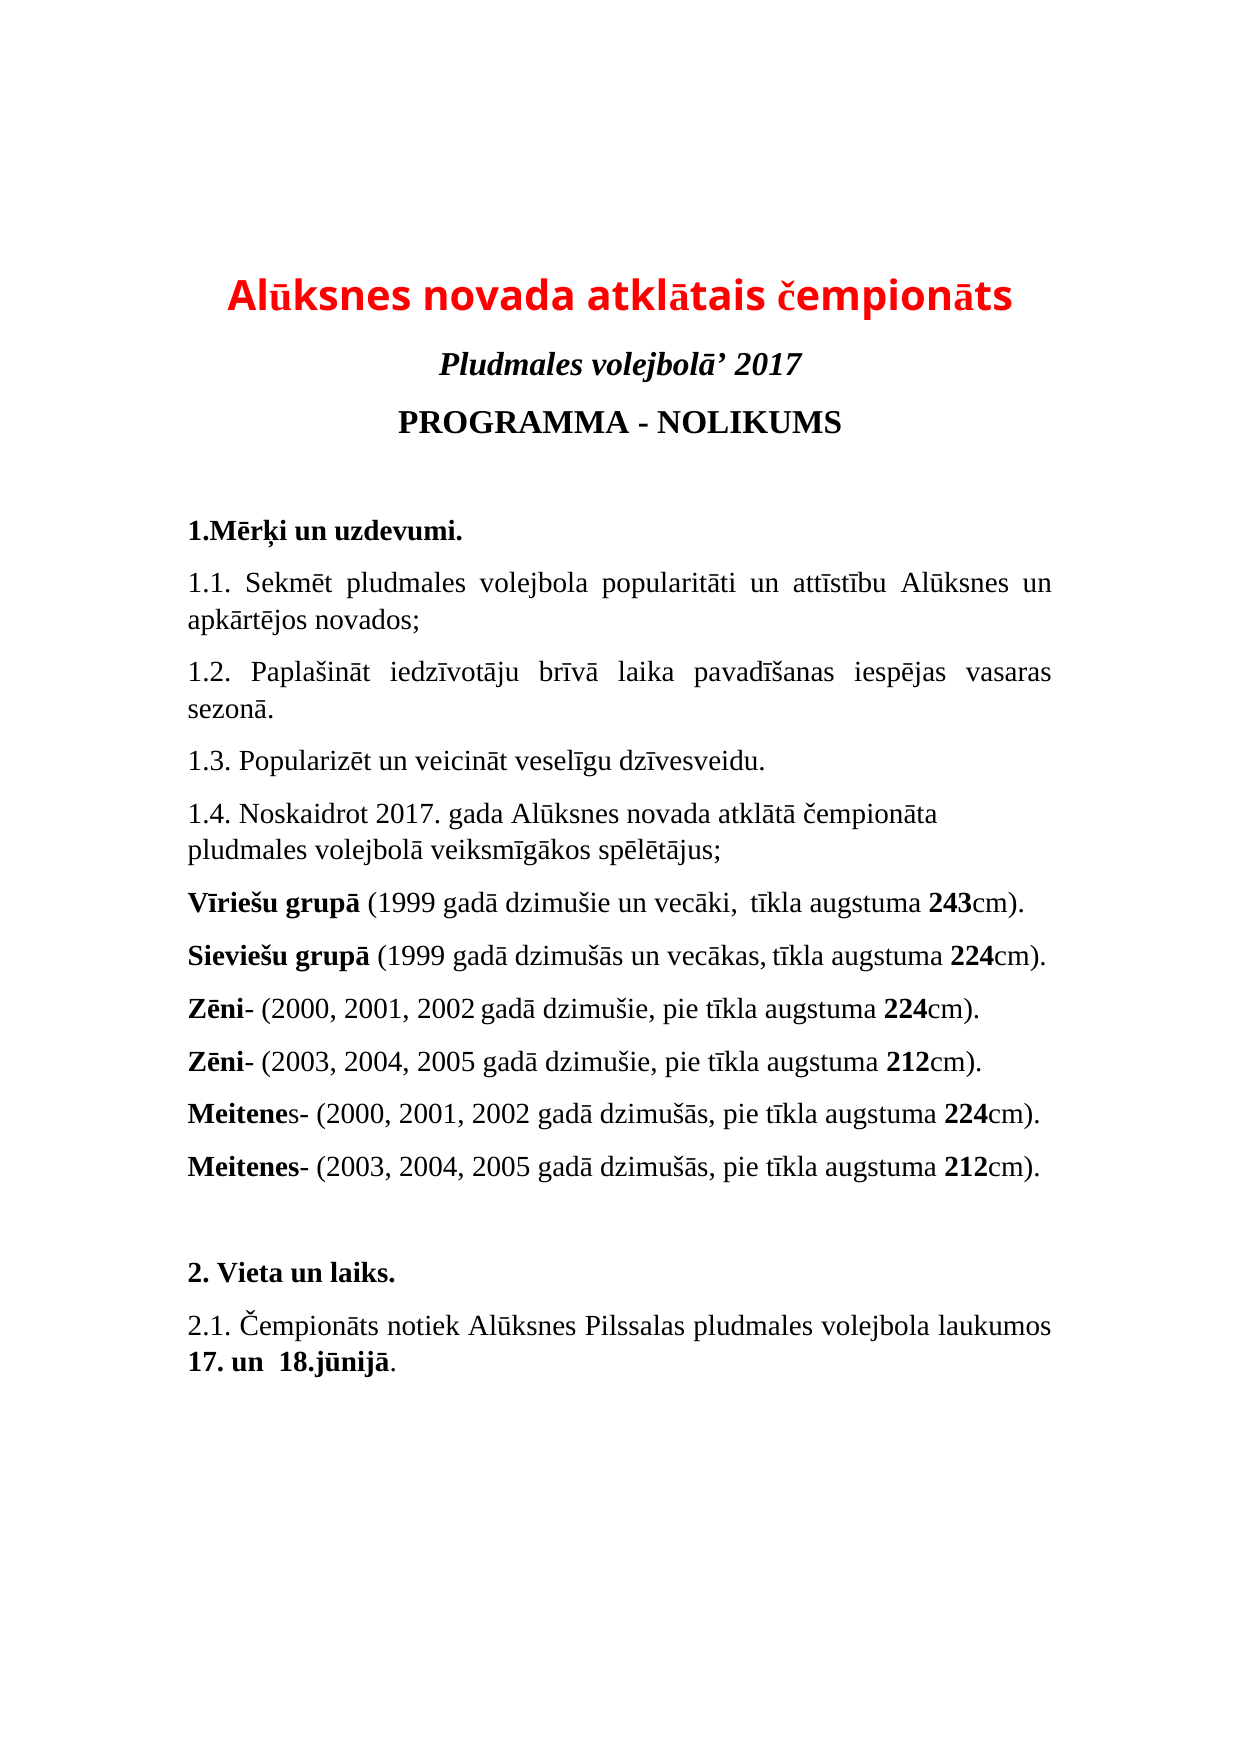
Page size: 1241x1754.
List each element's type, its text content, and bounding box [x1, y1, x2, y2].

text Meitenes- (2000, 2001, 2002 gadā dzimušās, pie tīkla augstuma 224cm). [187, 1097, 1053, 1130]
text Sieviešu grupā (1999 gadā dzimušās un vecākas, tīkla augstuma 224cm). [187, 938, 1053, 972]
text 2. Vieta un laiks. [187, 1255, 1053, 1288]
text 1.4. Noskaidrot 2017. gada Alūksnes novada atklātā čempionāta [187, 796, 1053, 830]
text Vīriešu grupā (1999 gadā dzimušie un vecāki, tīkla augstuma 243cm). [187, 885, 1053, 919]
text 1.Mērķi un uzdevumi. [187, 513, 1053, 546]
text 1.1. Sekmēt pludmales volejbola popularitāti un attīstību Alūksnes un apkārtējos novados; [187, 566, 1053, 635]
text Pludmales volejbolā’ 2017 [187, 344, 1053, 382]
text 1.3. Popularizēt un veicināt veselīgu dzīvesveidu. [187, 743, 1053, 777]
text Zēni- (2003, 2004, 2005 gadā dzimušie, pie tīkla augstuma 212cm). [187, 1044, 1053, 1077]
text Zēni- (2000, 2001, 2002 gadā dzimušie, pie tīkla augstuma 224cm). [187, 991, 1053, 1024]
text 2.1. Čempionāts notiek Alūksnes Pilssalas pludmales volejbola laukumos 17. un 18.jūnijā. [187, 1308, 1053, 1377]
text Meitenes- (2003, 2004, 2005 gadā dzimušās, pie tīkla augstuma 212cm). [187, 1149, 1053, 1183]
text Alūksnes novada atklātais čempionāts [187, 266, 1053, 323]
text PROGRAMMA - [187, 402, 1053, 440]
text pludmales volejbolā veiksmīgākos spēlētājus; [187, 832, 1053, 866]
text 1.2. Paplašināt iedzīvotāju brīvā laika pavadīšanas iespējas vasaras sezonā. [187, 654, 1053, 724]
